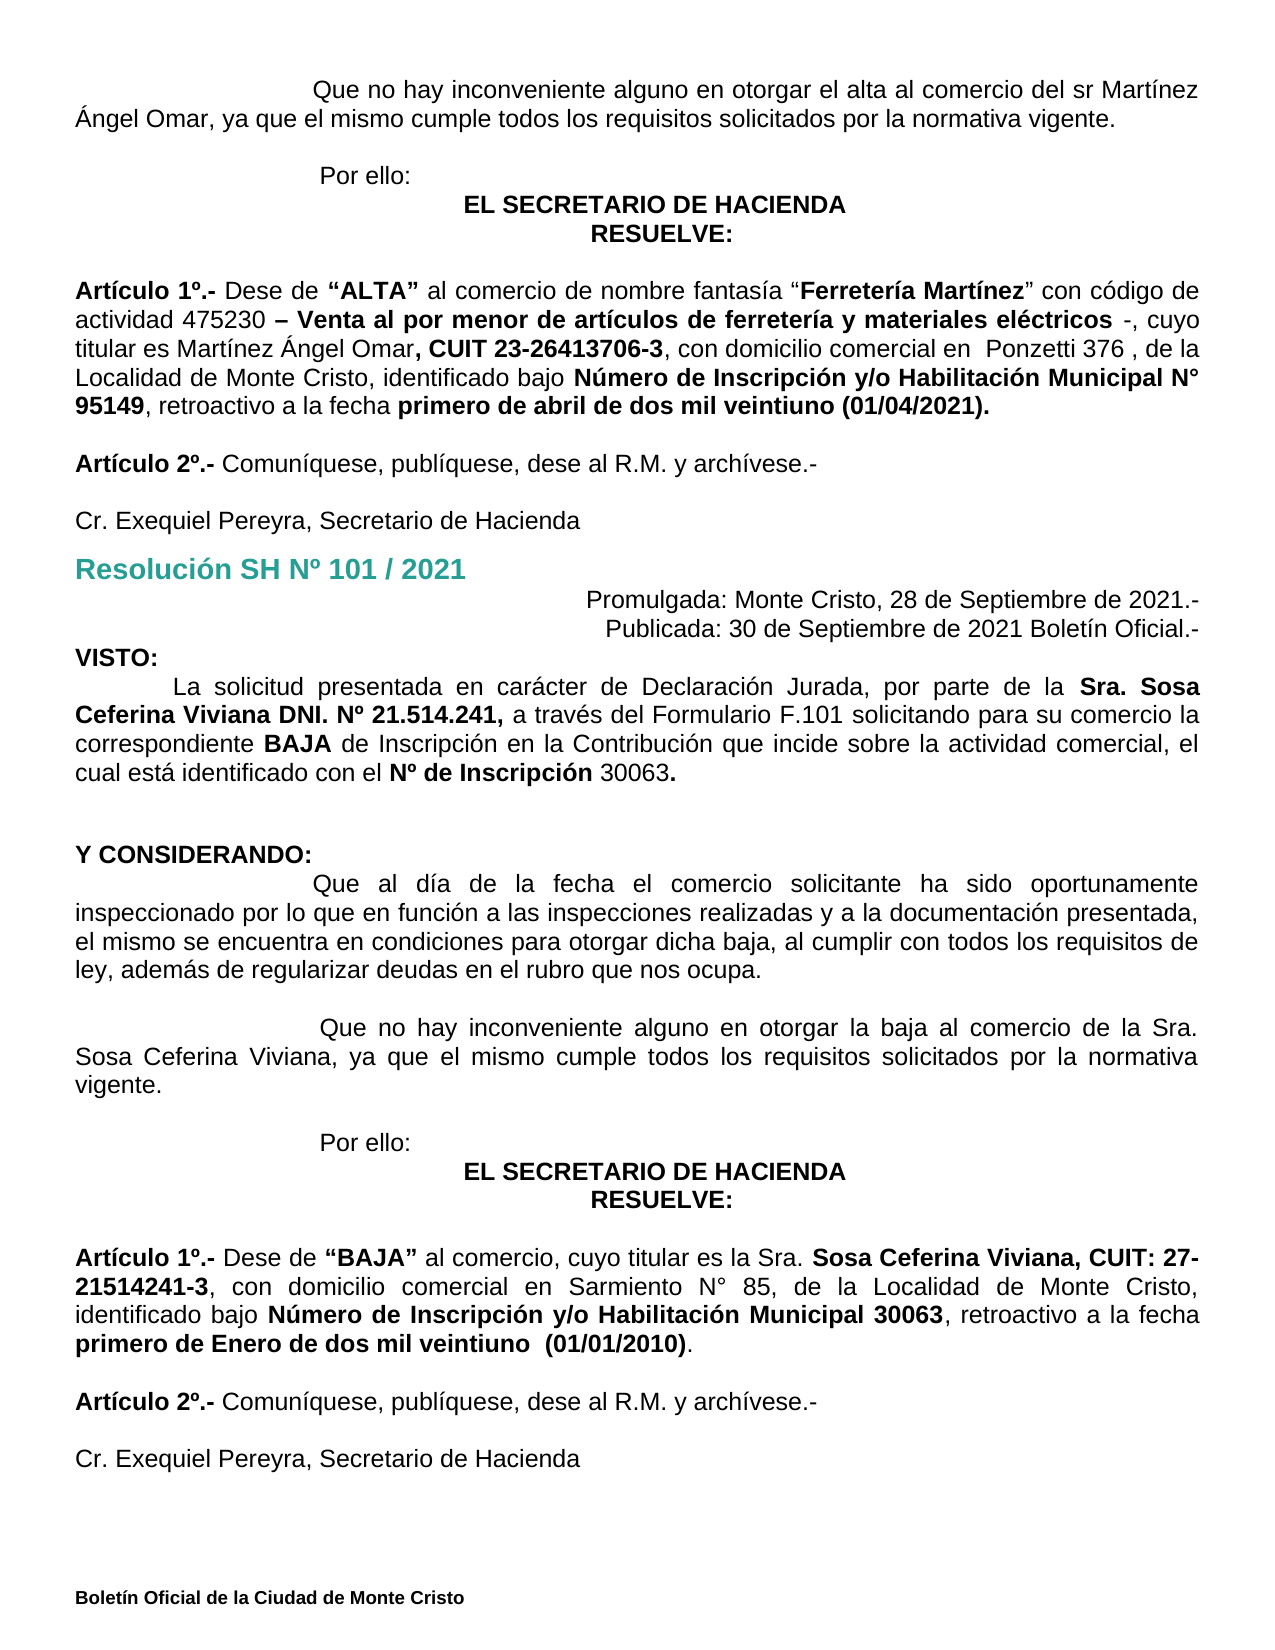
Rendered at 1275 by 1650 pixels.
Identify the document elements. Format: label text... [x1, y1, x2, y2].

text Artículo 1º.- Dese de “ALTA” al comercio de nombre fantasía “Ferretería Martínez” con código de actividad 475230 – Venta al por menor de artículos de ferretería y materiales eléctricos -, cuyo titular es Martínez Ángel Omar, CUIT 23-26413706-3, con domicilio comercial en Ponzetti 376 , de la Localidad de Monte Cristo, identificado bajo Número de Inscripción y/o Habilitación Municipal N° 95149, retroactivo a la fecha primero de abril de dos mil veintiuno (01/04/2021). [75, 276, 1200, 420]
text La solicitud presentada en carácter de Declaración Jurada, por parte de la Sra. Sosa Ceferina Viviana DNI. Nº 21.514.241, a través del Formulario F.101 solicitando para su comercio la correspondiente BAJA de Inscripción en la Contribución que incide sobre la actividad comercial, el cual está identificado con el Nº de Inscripción 30063. [75, 671, 1200, 786]
text RESUELVE: [75, 219, 1200, 247]
text RESUELVE: [75, 1185, 1200, 1214]
subtitle Resolución SH Nº 101 / 2021 [75, 552, 1200, 585]
text Por ello: [75, 1128, 1200, 1156]
text EL SECRETARIO DE HACIENDA [75, 1156, 1200, 1185]
text Y CONSIDERANDO: [75, 840, 1200, 869]
text Artículo 1º.- Dese de “BAJA” al comercio, cuyo titular es la Sra. Sosa Ceferina Viviana, CUIT: 27-21514241-3, con domicilio comercial en Sarmiento N° 85, de la Localidad de Monte Cristo, identificado bajo Número de Inscripción y/o Habilitación Municipal 30063, retroactivo a la fecha primero de Enero de dos mil veintiuno (01/01/2010). [75, 1243, 1200, 1358]
text Promulgada: Monte Cristo, 28 de Septiembre de 2021.- [75, 585, 1200, 614]
text VISTO: [75, 643, 1200, 671]
text Cr. Exequiel Pereyra, Secretario de Hacienda [75, 506, 1200, 535]
text Artículo 2º.- Comuníquese, publíquese, dese al R.M. y archívese.- [75, 1358, 1200, 1415]
text Que no hay inconveniente alguno en otorgar la baja al comercio de la Sra. Sosa Ceferina Viviana, ya que el mismo cumple todos los requisitos solicitados por la normativa vigente. [75, 1013, 1200, 1099]
text Por ello: [75, 161, 1200, 190]
text EL SECRETARIO DE HACIENDA [75, 190, 1200, 219]
text Cr. Exequiel Pereyra, Secretario de Hacienda [75, 1444, 1200, 1473]
text Que no hay inconveniente alguno en otorgar el alta al comercio del sr Martínez Ángel Omar, ya que el mismo cumple todos los requisitos solicitados por la normativa vigente. [75, 75, 1200, 132]
text Publicada: 30 de Septiembre de 2021 Boletín Oficial.- [75, 614, 1200, 643]
text Artículo 2º.- Comuníquese, publíquese, dese al R.M. y archívese.- [75, 420, 1200, 477]
text Que al día de la fecha el comercio solicitante ha sido oportunamente inspeccionado por lo que en función a las inspecciones realizadas y a la documentación presentada, el mismo se encuentra en condiciones para otorgar dicha baja, al cumplir con todos los requisitos de ley, además de regularizar deudas en el rubro que nos ocupa. [75, 869, 1200, 984]
